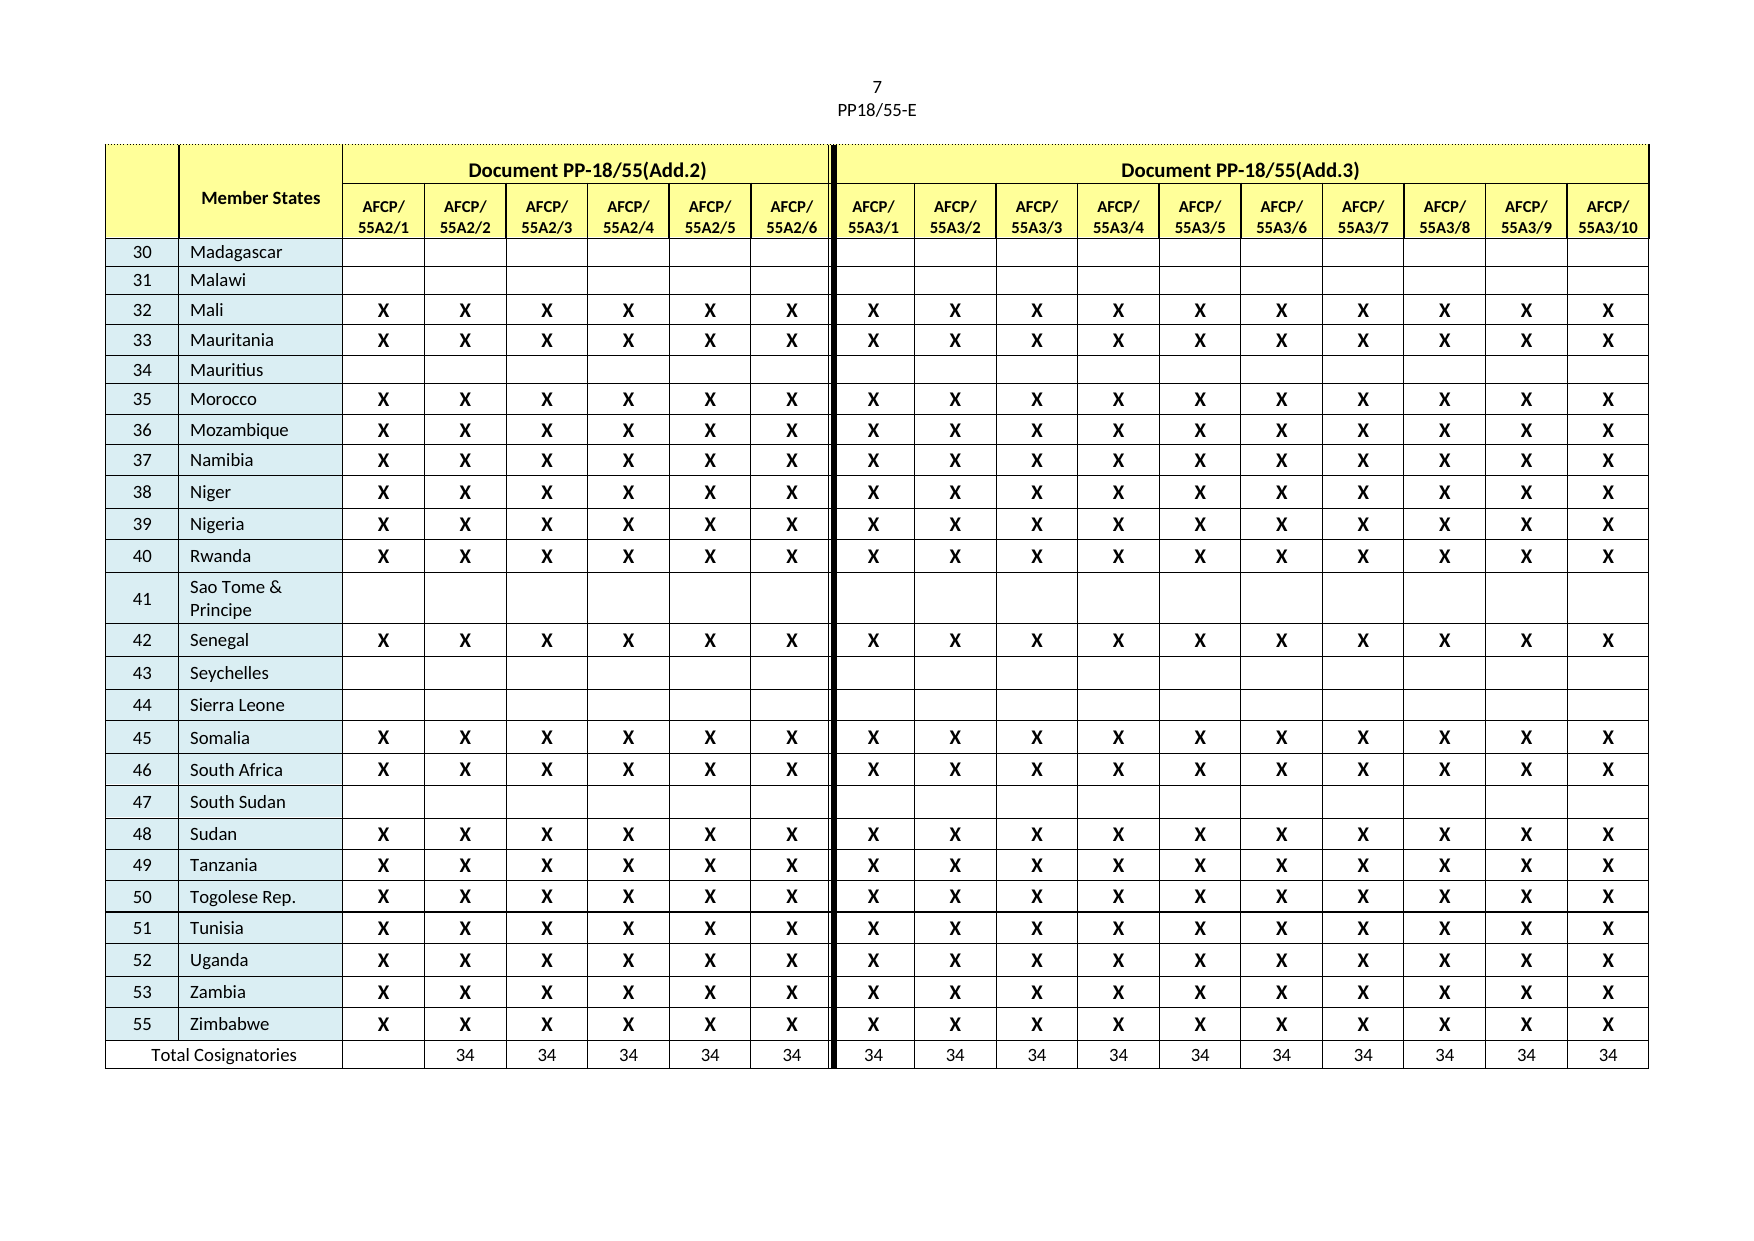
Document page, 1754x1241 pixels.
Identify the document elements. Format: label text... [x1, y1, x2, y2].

table_cell X [425, 325, 506, 355]
table_cell X [1323, 384, 1403, 414]
table_cell X [1160, 913, 1240, 943]
table_cell [1486, 690, 1567, 720]
table_cell X [425, 1008, 506, 1040]
table_cell Mauritania [179, 325, 342, 355]
table_cell X [588, 881, 669, 911]
table_cell AFCP/ 55A3/10 [1568, 184, 1648, 237]
table_cell 34 [915, 1041, 996, 1068]
table_cell X [507, 540, 587, 572]
table_cell [1323, 573, 1403, 623]
table_cell 34 [1078, 1041, 1159, 1068]
table_cell X [915, 509, 996, 539]
table_cell X [837, 721, 914, 753]
table_cell X [1078, 1008, 1159, 1040]
table_cell [837, 657, 914, 689]
table_cell [837, 356, 914, 383]
table_cell [837, 573, 914, 623]
table_cell X [343, 295, 424, 324]
table_cell 46 [106, 754, 178, 784]
table_cell X [425, 624, 506, 656]
table_cell [1323, 356, 1403, 383]
table_cell Seychelles [179, 657, 342, 689]
table_cell X [837, 754, 914, 784]
table_cell X [997, 325, 1077, 355]
table_cell Uganda [179, 944, 342, 976]
table_cell X [1323, 721, 1403, 753]
table_cell X [1241, 325, 1322, 355]
table_cell X [1404, 977, 1485, 1007]
table_cell 34 [997, 1041, 1077, 1068]
table_cell X [425, 509, 506, 539]
table_cell X [751, 509, 828, 539]
table_cell X [1241, 850, 1322, 880]
table_cell X [588, 540, 669, 572]
table_cell 30 [106, 239, 178, 266]
table_cell X [997, 384, 1077, 414]
table_cell 38 [106, 476, 178, 508]
table_cell X [343, 624, 424, 656]
table_cell X [1323, 881, 1403, 911]
table_cell X [425, 754, 506, 784]
table_cell X [915, 944, 996, 976]
table_cell X [1160, 445, 1240, 475]
table_cell X [425, 476, 506, 508]
table_cell X [1568, 624, 1648, 656]
table_cell X [1241, 415, 1322, 444]
table_cell X [1323, 977, 1403, 1007]
table_cell [1486, 267, 1567, 294]
table_cell 43 [106, 657, 178, 689]
table_cell [837, 239, 914, 266]
table_cell X [1404, 721, 1485, 753]
table_cell [1241, 267, 1322, 294]
table_cell 34 [1486, 1041, 1567, 1068]
table_cell [1160, 239, 1240, 266]
table_cell AFCP/ 55A3/3 [997, 184, 1077, 237]
table_cell 41 [106, 573, 178, 623]
table_cell X [997, 881, 1077, 911]
table_cell X [1078, 624, 1159, 656]
table_cell [1160, 786, 1240, 817]
table_cell [588, 239, 669, 266]
table_cell Togolese Rep. [179, 881, 342, 911]
table_cell [1323, 239, 1403, 266]
table_cell X [670, 721, 750, 753]
table_cell X [1568, 977, 1648, 1007]
table_cell 32 [106, 295, 178, 324]
table_cell [997, 239, 1077, 266]
table_cell X [1160, 944, 1240, 976]
table_cell [915, 786, 996, 817]
table_cell X [1160, 881, 1240, 911]
table_cell X [837, 295, 914, 324]
table_cell Sao Tome & Principe [179, 573, 342, 623]
table_cell X [837, 944, 914, 976]
table_cell X [997, 819, 1077, 849]
table_cell X [1486, 819, 1567, 849]
table_cell X [997, 509, 1077, 539]
table_cell [1323, 657, 1403, 689]
table_cell 47 [106, 786, 178, 817]
table_header Document PP-18/55(Add.2) [343, 144, 828, 183]
table_cell [915, 690, 996, 720]
table_cell AFCP/ 55A3/5 [1160, 184, 1240, 237]
table_cell X [588, 384, 669, 414]
table_cell [507, 690, 587, 720]
table_cell [588, 786, 669, 817]
table_header Member States [180, 144, 342, 237]
table_cell X [1568, 913, 1648, 943]
table_cell Somalia [179, 721, 342, 753]
table_cell X [1404, 754, 1485, 784]
table_cell X [588, 509, 669, 539]
table_cell [1568, 786, 1648, 817]
table_cell [507, 267, 587, 294]
table_cell X [588, 754, 669, 784]
table_cell X [915, 721, 996, 753]
table_cell 34 [1160, 1041, 1240, 1068]
table_cell [915, 573, 996, 623]
table_cell X [670, 476, 750, 508]
table_cell [425, 573, 506, 623]
table_cell X [425, 819, 506, 849]
table_cell X [751, 624, 828, 656]
table_cell X [588, 819, 669, 849]
table_cell X [1323, 415, 1403, 444]
table_cell X [1486, 415, 1567, 444]
table_cell [425, 786, 506, 817]
table_cell X [1241, 540, 1322, 572]
table_cell X [1568, 325, 1648, 355]
table_cell [425, 239, 506, 266]
table_cell X [1241, 624, 1322, 656]
table_cell [425, 356, 506, 383]
table_cell AFCP/ 55A3/7 [1323, 184, 1403, 237]
table_cell 40 [106, 540, 178, 572]
table_cell 34 [1568, 1041, 1648, 1068]
table_cell [751, 239, 828, 266]
table_cell [1241, 657, 1322, 689]
table_cell [507, 573, 587, 623]
table_cell X [1486, 1008, 1567, 1040]
table_cell X [1568, 509, 1648, 539]
table_cell [1323, 786, 1403, 817]
table_cell X [1078, 913, 1159, 943]
table_cell [1078, 239, 1159, 266]
table_cell X [1568, 754, 1648, 784]
table_cell [670, 267, 750, 294]
table_cell [507, 239, 587, 266]
table_cell X [1241, 445, 1322, 475]
table_cell [670, 239, 750, 266]
table_cell X [837, 325, 914, 355]
table_cell AFCP/ 55A3/4 [1078, 184, 1158, 237]
table_cell X [670, 1008, 750, 1040]
table_cell X [1323, 509, 1403, 539]
table_cell X [507, 295, 587, 324]
table_cell X [670, 944, 750, 976]
table_cell [425, 657, 506, 689]
table_cell X [1568, 850, 1648, 880]
table_cell X [1486, 476, 1567, 508]
table_cell [1241, 786, 1322, 817]
table_cell X [343, 540, 424, 572]
table_cell Morocco [179, 384, 342, 414]
table_cell X [1404, 944, 1485, 976]
table_cell X [837, 476, 914, 508]
table_cell X [1486, 509, 1567, 539]
table_cell X [507, 754, 587, 784]
table_cell X [507, 445, 587, 475]
table_cell X [1241, 1008, 1322, 1040]
table_cell X [1078, 977, 1159, 1007]
table_cell X [1323, 476, 1403, 508]
table_cell X [588, 721, 669, 753]
table_cell X [1568, 1008, 1648, 1040]
table_cell 51 [106, 913, 178, 943]
table_header [106, 144, 179, 237]
table_cell X [751, 445, 828, 475]
table_cell X [343, 509, 424, 539]
table_cell X [915, 819, 996, 849]
table_cell Nigeria [179, 509, 342, 539]
table_cell X [1241, 913, 1322, 943]
table_cell [588, 657, 669, 689]
table_cell X [1486, 721, 1567, 753]
table_cell 52 [106, 944, 178, 976]
table_cell AFCP/ 55A2/1 [343, 184, 424, 237]
table_cell X [1404, 295, 1485, 324]
table_cell [751, 573, 828, 623]
table_cell X [507, 1008, 587, 1040]
table_cell X [507, 913, 587, 943]
table_cell X [837, 819, 914, 849]
table_cell X [425, 415, 506, 444]
table_cell AFCP/ 55A3/2 [915, 184, 995, 237]
table_cell X [1568, 384, 1648, 414]
table_cell X [343, 944, 424, 976]
table_cell X [1486, 624, 1567, 656]
table_cell X [1486, 540, 1567, 572]
table_cell X [997, 913, 1077, 943]
table_cell [343, 239, 424, 266]
table_cell [343, 690, 424, 720]
table_cell [1160, 657, 1240, 689]
table_cell [1160, 573, 1240, 623]
table_cell [751, 356, 828, 383]
table_cell X [1160, 754, 1240, 784]
table_cell X [1160, 295, 1240, 324]
table_cell [837, 786, 914, 817]
table_cell [670, 356, 750, 383]
table_cell [751, 267, 828, 294]
table_cell X [1323, 850, 1403, 880]
table_cell X [1160, 476, 1240, 508]
table_cell [425, 267, 506, 294]
table_cell AFCP/ 55A2/6 [752, 184, 828, 237]
table_cell [425, 690, 506, 720]
table_cell X [343, 384, 424, 414]
table_cell AFCP/ 55A3/8 [1405, 184, 1485, 237]
table_cell [997, 267, 1077, 294]
table_cell X [1568, 540, 1648, 572]
table_cell X [915, 540, 996, 572]
table_cell [751, 657, 828, 689]
table_cell X [1241, 721, 1322, 753]
table_cell X [751, 295, 828, 324]
table_cell X [1241, 977, 1322, 1007]
table_cell [915, 239, 996, 266]
table_cell X [343, 850, 424, 880]
table_cell X [837, 445, 914, 475]
table_cell [1078, 573, 1159, 623]
table_cell X [1078, 754, 1159, 784]
table_cell X [997, 415, 1077, 444]
table_cell X [507, 325, 587, 355]
table_cell [1404, 657, 1485, 689]
table_cell X [997, 721, 1077, 753]
table_cell X [751, 913, 828, 943]
table_cell X [1323, 295, 1403, 324]
table_cell X [751, 540, 828, 572]
table_cell X [1078, 476, 1159, 508]
table_cell [1568, 690, 1648, 720]
table_cell [1404, 786, 1485, 817]
table_cell [343, 573, 424, 623]
table_cell X [1323, 624, 1403, 656]
table_cell X [1486, 295, 1567, 324]
table_cell [1241, 356, 1322, 383]
table_cell [1160, 690, 1240, 720]
table_cell X [751, 415, 828, 444]
table_cell 34 [425, 1041, 506, 1068]
table_cell X [915, 295, 996, 324]
table_cell Zimbabwe [179, 1008, 342, 1040]
table_cell [588, 573, 669, 623]
table_cell [837, 267, 914, 294]
table_cell X [670, 325, 750, 355]
table_cell 34 [1323, 1041, 1403, 1068]
table_cell X [997, 1008, 1077, 1040]
table_cell [1486, 356, 1567, 383]
table_cell X [997, 850, 1077, 880]
table_cell X [837, 509, 914, 539]
table_cell X [1078, 944, 1159, 976]
table_cell X [1323, 754, 1403, 784]
table_cell X [1078, 881, 1159, 911]
table_cell X [1568, 415, 1648, 444]
table_cell X [425, 881, 506, 911]
table_cell X [425, 721, 506, 753]
table_cell X [837, 881, 914, 911]
table_cell X [343, 445, 424, 475]
table_cell X [1241, 819, 1322, 849]
table_cell [1323, 267, 1403, 294]
table_cell X [1078, 721, 1159, 753]
table_cell X [915, 384, 996, 414]
table_cell X [670, 754, 750, 784]
table_cell 34 [751, 1041, 828, 1068]
table_cell X [343, 819, 424, 849]
table_cell X [1486, 913, 1567, 943]
table_cell X [1241, 384, 1322, 414]
table_cell X [751, 384, 828, 414]
table_cell [588, 356, 669, 383]
table_cell X [751, 850, 828, 880]
table_cell X [670, 850, 750, 880]
table_cell X [837, 415, 914, 444]
table_cell X [751, 819, 828, 849]
table_cell 45 [106, 721, 178, 753]
table_cell X [997, 754, 1077, 784]
table_cell AFCP/ 55A3/1 [837, 184, 914, 237]
table_cell Tunisia [179, 913, 342, 943]
table_cell [507, 657, 587, 689]
table_cell X [997, 476, 1077, 508]
table_cell X [1404, 913, 1485, 943]
table_cell X [1241, 944, 1322, 976]
table_cell [1404, 573, 1485, 623]
table_cell X [1404, 445, 1485, 475]
table_cell [837, 690, 914, 720]
table_cell X [1078, 325, 1159, 355]
table_cell X [915, 415, 996, 444]
table_cell X [588, 944, 669, 976]
table_cell 34 [106, 356, 178, 383]
table_cell X [588, 850, 669, 880]
table_cell X [343, 754, 424, 784]
table_cell [1486, 786, 1567, 817]
table_cell X [1160, 721, 1240, 753]
table_cell [588, 690, 669, 720]
table_cell X [1404, 881, 1485, 911]
table_cell X [1160, 384, 1240, 414]
table_cell X [507, 509, 587, 539]
table_cell X [915, 913, 996, 943]
table_cell X [588, 325, 669, 355]
table_cell X [507, 881, 587, 911]
table_cell [507, 356, 587, 383]
table_cell X [1323, 325, 1403, 355]
table_cell X [1486, 384, 1567, 414]
table_cell X [1486, 881, 1567, 911]
table_header Document PP-18/55(Add.3) [837, 144, 1648, 183]
table_cell Total Cosignatories [106, 1041, 342, 1068]
table_cell Mali [179, 295, 342, 324]
table_cell [997, 573, 1077, 623]
table_cell [997, 657, 1077, 689]
table_cell X [588, 1008, 669, 1040]
table_cell X [343, 476, 424, 508]
table_cell X [1160, 509, 1240, 539]
table_cell Niger [179, 476, 342, 508]
table_cell X [425, 944, 506, 976]
table_cell X [425, 295, 506, 324]
table_cell X [1078, 850, 1159, 880]
table_cell X [837, 977, 914, 1007]
table_cell X [1241, 509, 1322, 539]
table_cell X [507, 624, 587, 656]
table_cell X [1160, 624, 1240, 656]
table_cell [997, 786, 1077, 817]
table_cell X [1323, 913, 1403, 943]
table_cell [1078, 657, 1159, 689]
table_cell X [1404, 415, 1485, 444]
table_cell [1568, 573, 1648, 623]
table_cell [997, 690, 1077, 720]
table_cell X [997, 624, 1077, 656]
table_cell X [1568, 944, 1648, 976]
table_cell X [1486, 944, 1567, 976]
table_cell X [670, 881, 750, 911]
table_cell X [751, 325, 828, 355]
table_cell X [1323, 540, 1403, 572]
table_cell X [1160, 1008, 1240, 1040]
table_cell X [915, 445, 996, 475]
table_cell 34 [507, 1041, 587, 1068]
table_cell South Africa [179, 754, 342, 784]
table_cell Sierra Leone [179, 690, 342, 720]
table_cell [670, 657, 750, 689]
table_cell X [997, 445, 1077, 475]
table_cell [670, 573, 750, 623]
table_cell [343, 1041, 424, 1068]
table_cell [1241, 239, 1322, 266]
table_cell X [1160, 850, 1240, 880]
table_cell X [837, 540, 914, 572]
table_cell X [1078, 819, 1159, 849]
table_cell X [1323, 819, 1403, 849]
table_cell X [915, 624, 996, 656]
table_cell X [1404, 1008, 1485, 1040]
table_cell [1241, 690, 1322, 720]
table_cell X [1404, 325, 1485, 355]
table_cell X [915, 325, 996, 355]
table_cell X [751, 1008, 828, 1040]
table_cell 39 [106, 509, 178, 539]
table_cell X [1160, 819, 1240, 849]
table_cell [751, 690, 828, 720]
table_cell X [837, 624, 914, 656]
table_cell X [425, 445, 506, 475]
table_cell 31 [106, 267, 178, 294]
table_cell X [507, 721, 587, 753]
table_cell X [670, 295, 750, 324]
table_cell Madagascar [179, 239, 342, 266]
table_cell [1404, 356, 1485, 383]
table_cell [1568, 239, 1648, 266]
table_cell X [670, 913, 750, 943]
table_cell 34 [837, 1041, 914, 1068]
table_cell [1078, 356, 1159, 383]
table_cell [1568, 657, 1648, 689]
table_cell X [1404, 540, 1485, 572]
table_cell Namibia [179, 445, 342, 475]
table_cell X [1486, 977, 1567, 1007]
table_cell X [507, 944, 587, 976]
table_cell [1078, 690, 1159, 720]
table_cell [1078, 786, 1159, 817]
table_cell 34 [1241, 1041, 1322, 1068]
table_cell [588, 267, 669, 294]
table_cell X [343, 415, 424, 444]
table_cell X [425, 850, 506, 880]
table_cell X [507, 819, 587, 849]
table_cell X [1404, 819, 1485, 849]
table_cell 48 [106, 819, 178, 849]
table_cell X [588, 415, 669, 444]
table_cell X [1568, 881, 1648, 911]
table_cell X [343, 721, 424, 753]
table_cell X [588, 295, 669, 324]
table_cell [1568, 356, 1648, 383]
table_cell [343, 786, 424, 817]
table_cell [997, 356, 1077, 383]
table_cell Mauritius [179, 356, 342, 383]
table_cell X [1486, 445, 1567, 475]
table_cell [1241, 573, 1322, 623]
table_cell Senegal [179, 624, 342, 656]
table_cell [670, 786, 750, 817]
table_cell X [1486, 754, 1567, 784]
table_cell [1568, 267, 1648, 294]
table_cell X [1241, 754, 1322, 784]
table_cell X [507, 476, 587, 508]
table_cell X [1241, 476, 1322, 508]
table_cell 44 [106, 690, 178, 720]
table_cell X [751, 476, 828, 508]
table_cell X [837, 384, 914, 414]
table_cell X [588, 624, 669, 656]
table_cell [1486, 573, 1567, 623]
table_cell X [997, 540, 1077, 572]
table_cell X [1404, 509, 1485, 539]
table_cell [343, 356, 424, 383]
table_cell X [670, 384, 750, 414]
table_cell AFCP/ 55A2/3 [507, 184, 587, 237]
table_cell AFCP/ 55A2/4 [588, 184, 668, 237]
table_cell X [1486, 325, 1567, 355]
table_cell 42 [106, 624, 178, 656]
table_cell X [1323, 445, 1403, 475]
table_cell X [915, 881, 996, 911]
table_cell [343, 657, 424, 689]
table_cell X [915, 977, 996, 1007]
table_cell AFCP/ 55A2/2 [425, 184, 505, 237]
table_cell X [670, 624, 750, 656]
table_cell X [1160, 540, 1240, 572]
table_cell X [343, 977, 424, 1007]
table_cell X [1160, 415, 1240, 444]
table_cell Zambia [179, 977, 342, 1007]
table_cell X [670, 509, 750, 539]
table_cell X [837, 1008, 914, 1040]
table_cell X [507, 415, 587, 444]
table_cell 50 [106, 881, 178, 911]
table_cell X [1160, 977, 1240, 1007]
table_cell X [751, 721, 828, 753]
table_cell [1404, 690, 1485, 720]
table_cell 36 [106, 415, 178, 444]
table_cell 55 [106, 1008, 178, 1040]
table_cell X [1241, 881, 1322, 911]
table_cell [751, 786, 828, 817]
table_cell X [1078, 540, 1159, 572]
table_cell 34 [1404, 1041, 1485, 1068]
table_cell X [588, 445, 669, 475]
table_cell Sudan [179, 819, 342, 849]
table_cell AFCP/ 55A3/6 [1242, 184, 1322, 237]
table_cell [670, 690, 750, 720]
table_cell X [425, 540, 506, 572]
table_cell [915, 356, 996, 383]
table_cell X [1404, 624, 1485, 656]
table_cell [1404, 239, 1485, 266]
table_cell X [997, 977, 1077, 1007]
table_cell 37 [106, 445, 178, 475]
table_cell [915, 657, 996, 689]
table_cell X [670, 445, 750, 475]
table_cell X [343, 913, 424, 943]
table_cell X [1078, 384, 1159, 414]
table_cell [1323, 690, 1403, 720]
table_cell X [915, 476, 996, 508]
table_cell X [1078, 415, 1159, 444]
table_cell X [1241, 295, 1322, 324]
table_cell Rwanda [179, 540, 342, 572]
table_cell [915, 267, 996, 294]
table_cell South Sudan [179, 786, 342, 817]
table_cell X [1323, 1008, 1403, 1040]
table_cell 49 [106, 850, 178, 880]
table_cell 53 [106, 977, 178, 1007]
table_cell X [1323, 944, 1403, 976]
table_cell X [1568, 721, 1648, 753]
table_cell X [915, 1008, 996, 1040]
table_cell [1160, 267, 1240, 294]
table_cell X [343, 1008, 424, 1040]
table_cell X [1404, 384, 1485, 414]
table_cell X [751, 754, 828, 784]
table_cell X [1160, 325, 1240, 355]
table_cell 33 [106, 325, 178, 355]
table_cell X [751, 977, 828, 1007]
table_cell X [1404, 476, 1485, 508]
table_cell 34 [670, 1041, 750, 1068]
table_cell X [343, 881, 424, 911]
table_cell X [670, 540, 750, 572]
table_cell Mozambique [179, 415, 342, 444]
table_cell X [425, 913, 506, 943]
table_cell X [507, 384, 587, 414]
table_cell X [915, 850, 996, 880]
table_cell [1486, 657, 1567, 689]
table_cell X [1404, 850, 1485, 880]
table_cell AFCP/ 55A3/9 [1486, 184, 1566, 237]
table_cell [343, 267, 424, 294]
table_cell [1078, 267, 1159, 294]
table_cell X [1078, 509, 1159, 539]
table_cell X [751, 944, 828, 976]
table_cell X [751, 881, 828, 911]
table_cell X [588, 476, 669, 508]
table_cell [1486, 239, 1567, 266]
table_cell AFCP/ 55A2/5 [670, 184, 750, 237]
table_cell X [1078, 445, 1159, 475]
table_cell X [343, 325, 424, 355]
table_cell X [1568, 819, 1648, 849]
table_cell X [915, 754, 996, 784]
table_cell X [425, 384, 506, 414]
table_cell X [997, 944, 1077, 976]
table_cell X [1078, 295, 1159, 324]
table_cell [1404, 267, 1485, 294]
table_cell X [1568, 295, 1648, 324]
table_cell [507, 786, 587, 817]
table_cell Tanzania [179, 850, 342, 880]
table_cell X [507, 977, 587, 1007]
table_cell X [1568, 476, 1648, 508]
table_cell X [837, 913, 914, 943]
table_cell 35 [106, 384, 178, 414]
table_cell [1160, 356, 1240, 383]
table_cell X [670, 415, 750, 444]
table_cell X [997, 295, 1077, 324]
table_cell X [837, 850, 914, 880]
table_cell Malawi [179, 267, 342, 294]
table_cell X [1486, 850, 1567, 880]
table_cell X [588, 913, 669, 943]
table_cell X [1568, 445, 1648, 475]
table_cell 34 [588, 1041, 669, 1068]
table_cell X [670, 977, 750, 1007]
table_cell X [670, 819, 750, 849]
table_cell X [425, 977, 506, 1007]
table_cell X [588, 977, 669, 1007]
table_cell X [507, 850, 587, 880]
